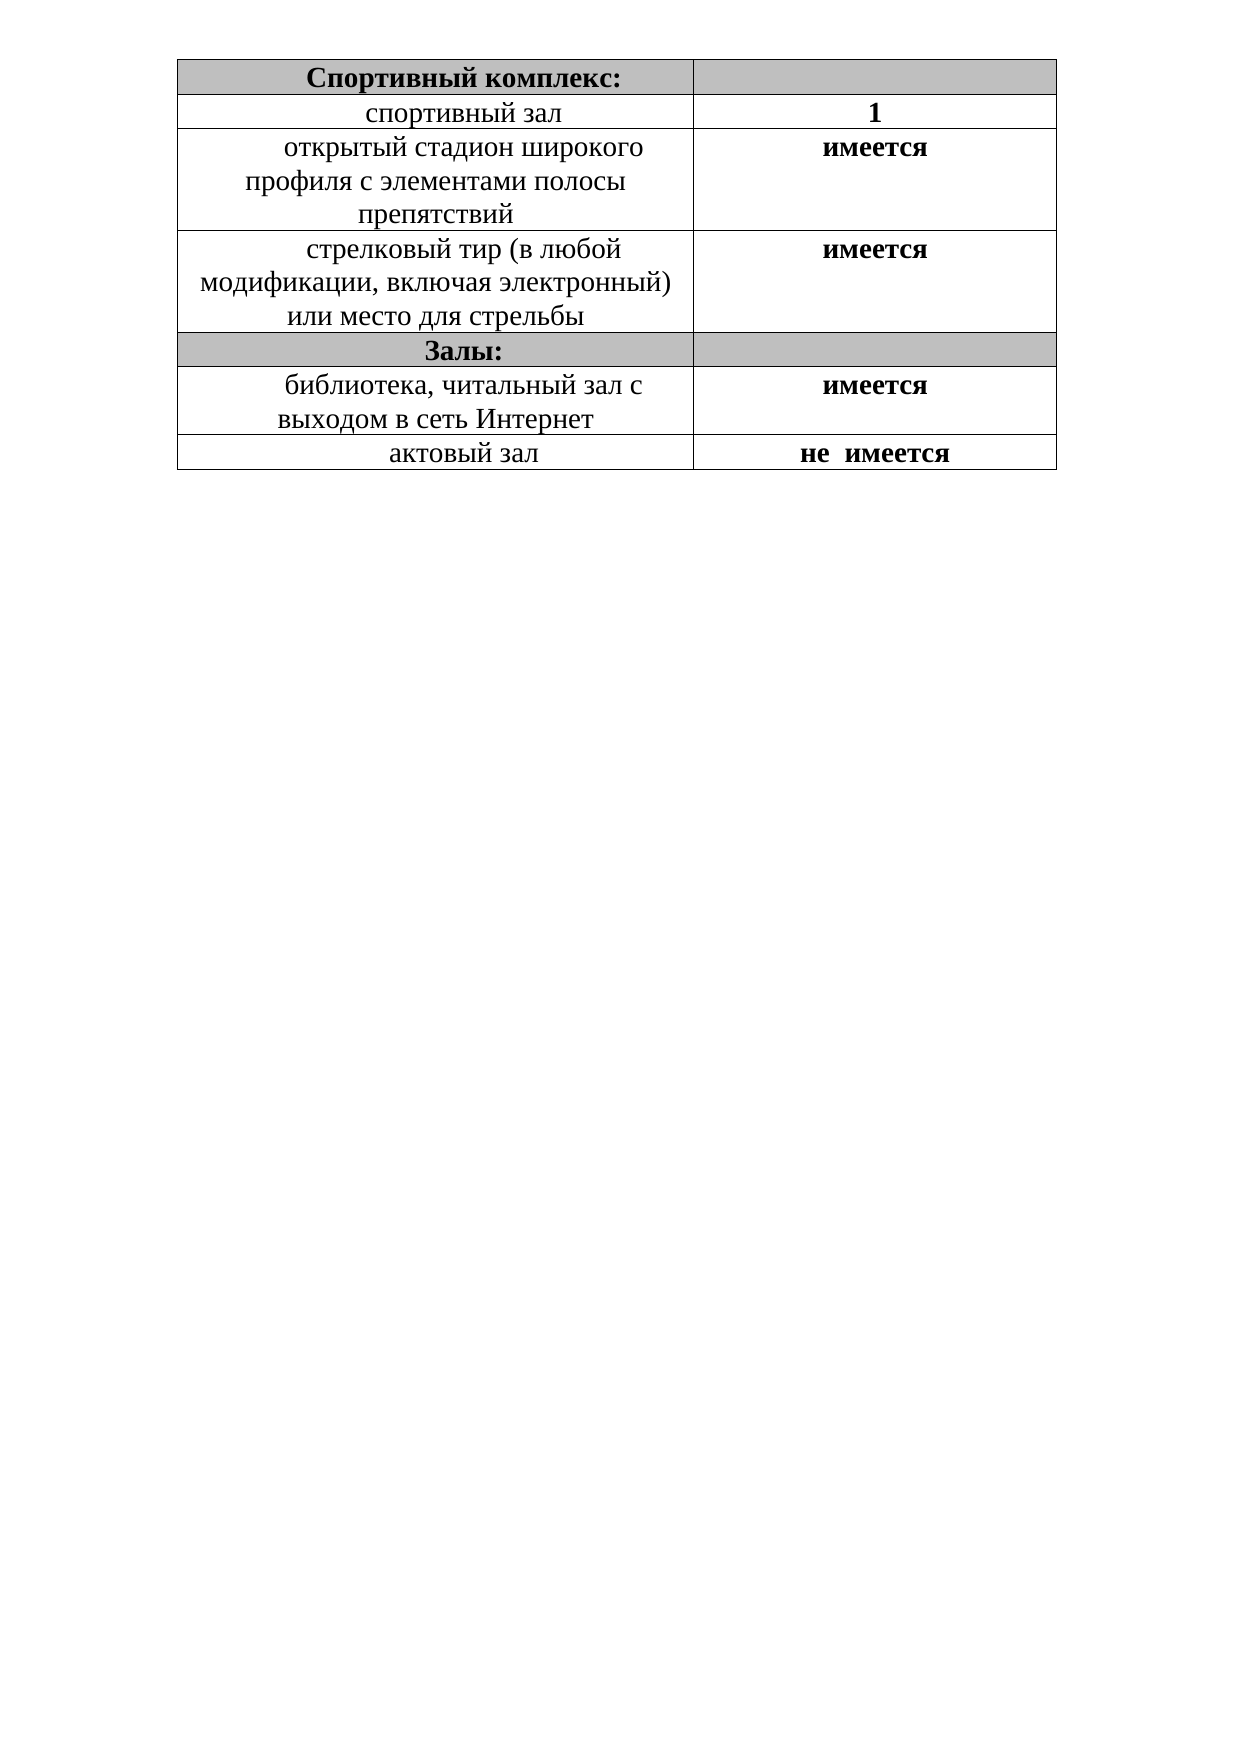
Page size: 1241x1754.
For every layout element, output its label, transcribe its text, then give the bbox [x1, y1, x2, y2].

table_cell библиотека, читальный зал с выходом в сеть Интернет [178, 367, 693, 434]
table_cell имеется [694, 231, 1056, 332]
table_cell стрелковый тир (в любой модификации, включая электронный) или место для стрельбы [178, 231, 693, 332]
table_cell имеется [694, 367, 1056, 434]
table_cell [694, 60, 1056, 94]
table_cell [694, 333, 1056, 366]
table_cell имеется [694, 129, 1056, 230]
table_cell актовый зал [178, 435, 693, 469]
table_cell 1 [694, 95, 1056, 128]
table_cell спортивный зал [178, 95, 693, 128]
table_cell Спортивный комплекс: [178, 60, 693, 94]
table_cell Залы: [178, 333, 693, 366]
table_cell открытый стадион широкого профиля с элементами полосы препятствий [178, 129, 693, 230]
table_cell не имеется [694, 435, 1056, 469]
